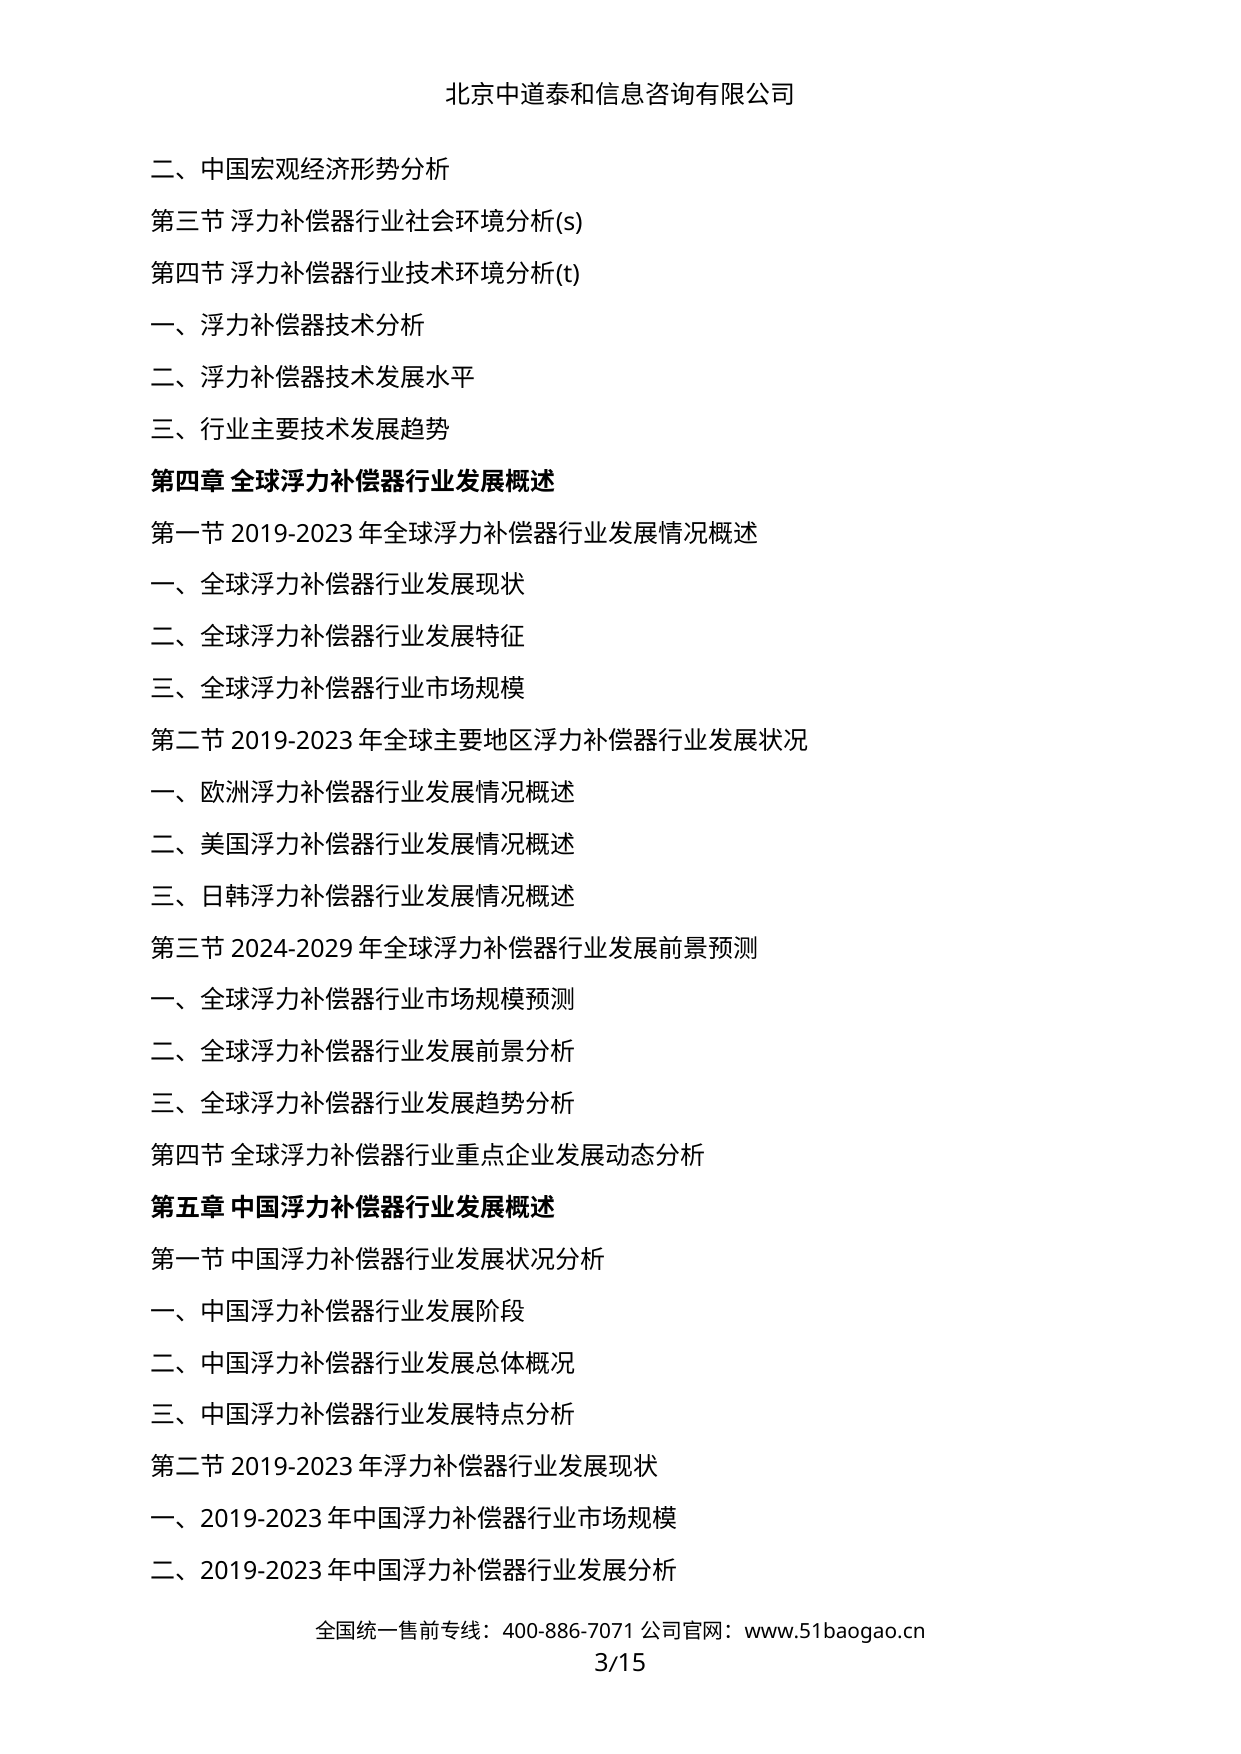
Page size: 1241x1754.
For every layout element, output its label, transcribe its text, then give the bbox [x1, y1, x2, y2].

text 一、中国浮力补偿器行业发展阶段 [150, 1291, 1090, 1327]
text 三、中国浮力补偿器行业发展特点分析 [150, 1395, 1090, 1431]
text 一、浮力补偿器技术分析 [150, 306, 1090, 342]
text 一、欧洲浮力补偿器行业发展情况概述 [150, 772, 1090, 809]
text 第三节 浮力补偿器行业社会环境分析(s) [150, 202, 1090, 238]
text 二、全球浮力补偿器行业发展特征 [150, 617, 1090, 653]
text 二、2019-2023年中国浮力补偿器行业发展分析 [150, 1551, 1090, 1587]
text 一、全球浮力补偿器行业市场规模预测 [150, 980, 1090, 1016]
text 二、中国宏观经济形势分析 [150, 150, 1090, 186]
text 第五章 中国浮力补偿器行业发展概述 [150, 1187, 1090, 1224]
text 第二节 2019-2023年全球主要地区浮力补偿器行业发展状况 [150, 721, 1090, 757]
text 一、2019-2023年中国浮力补偿器行业市场规模 [150, 1499, 1090, 1535]
text 第三节 2024-2029年全球浮力补偿器行业发展前景预测 [150, 928, 1090, 964]
text 三、行业主要技术发展趋势 [150, 409, 1090, 446]
text 第一节 2019-2023年全球浮力补偿器行业发展情况概述 [150, 513, 1090, 549]
text 三、全球浮力补偿器行业市场规模 [150, 669, 1090, 705]
text 二、中国浮力补偿器行业发展总体概况 [150, 1343, 1090, 1379]
text 三、全球浮力补偿器行业发展趋势分析 [150, 1084, 1090, 1120]
text 二、全球浮力补偿器行业发展前景分析 [150, 1032, 1090, 1068]
text 第四节 全球浮力补偿器行业重点企业发展动态分析 [150, 1136, 1090, 1172]
text 三、日韩浮力补偿器行业发展情况概述 [150, 876, 1090, 912]
text 二、浮力补偿器技术发展水平 [150, 357, 1090, 394]
text 一、全球浮力补偿器行业发展现状 [150, 565, 1090, 601]
text 二、美国浮力补偿器行业发展情况概述 [150, 824, 1090, 861]
text 第一节 中国浮力补偿器行业发展状况分析 [150, 1239, 1090, 1276]
text 第四章 全球浮力补偿器行业发展概述 [150, 461, 1090, 497]
text 第四节 浮力补偿器行业技术环境分析(t) [150, 254, 1090, 290]
text 第二节 2019-2023年浮力补偿器行业发展现状 [150, 1447, 1090, 1483]
